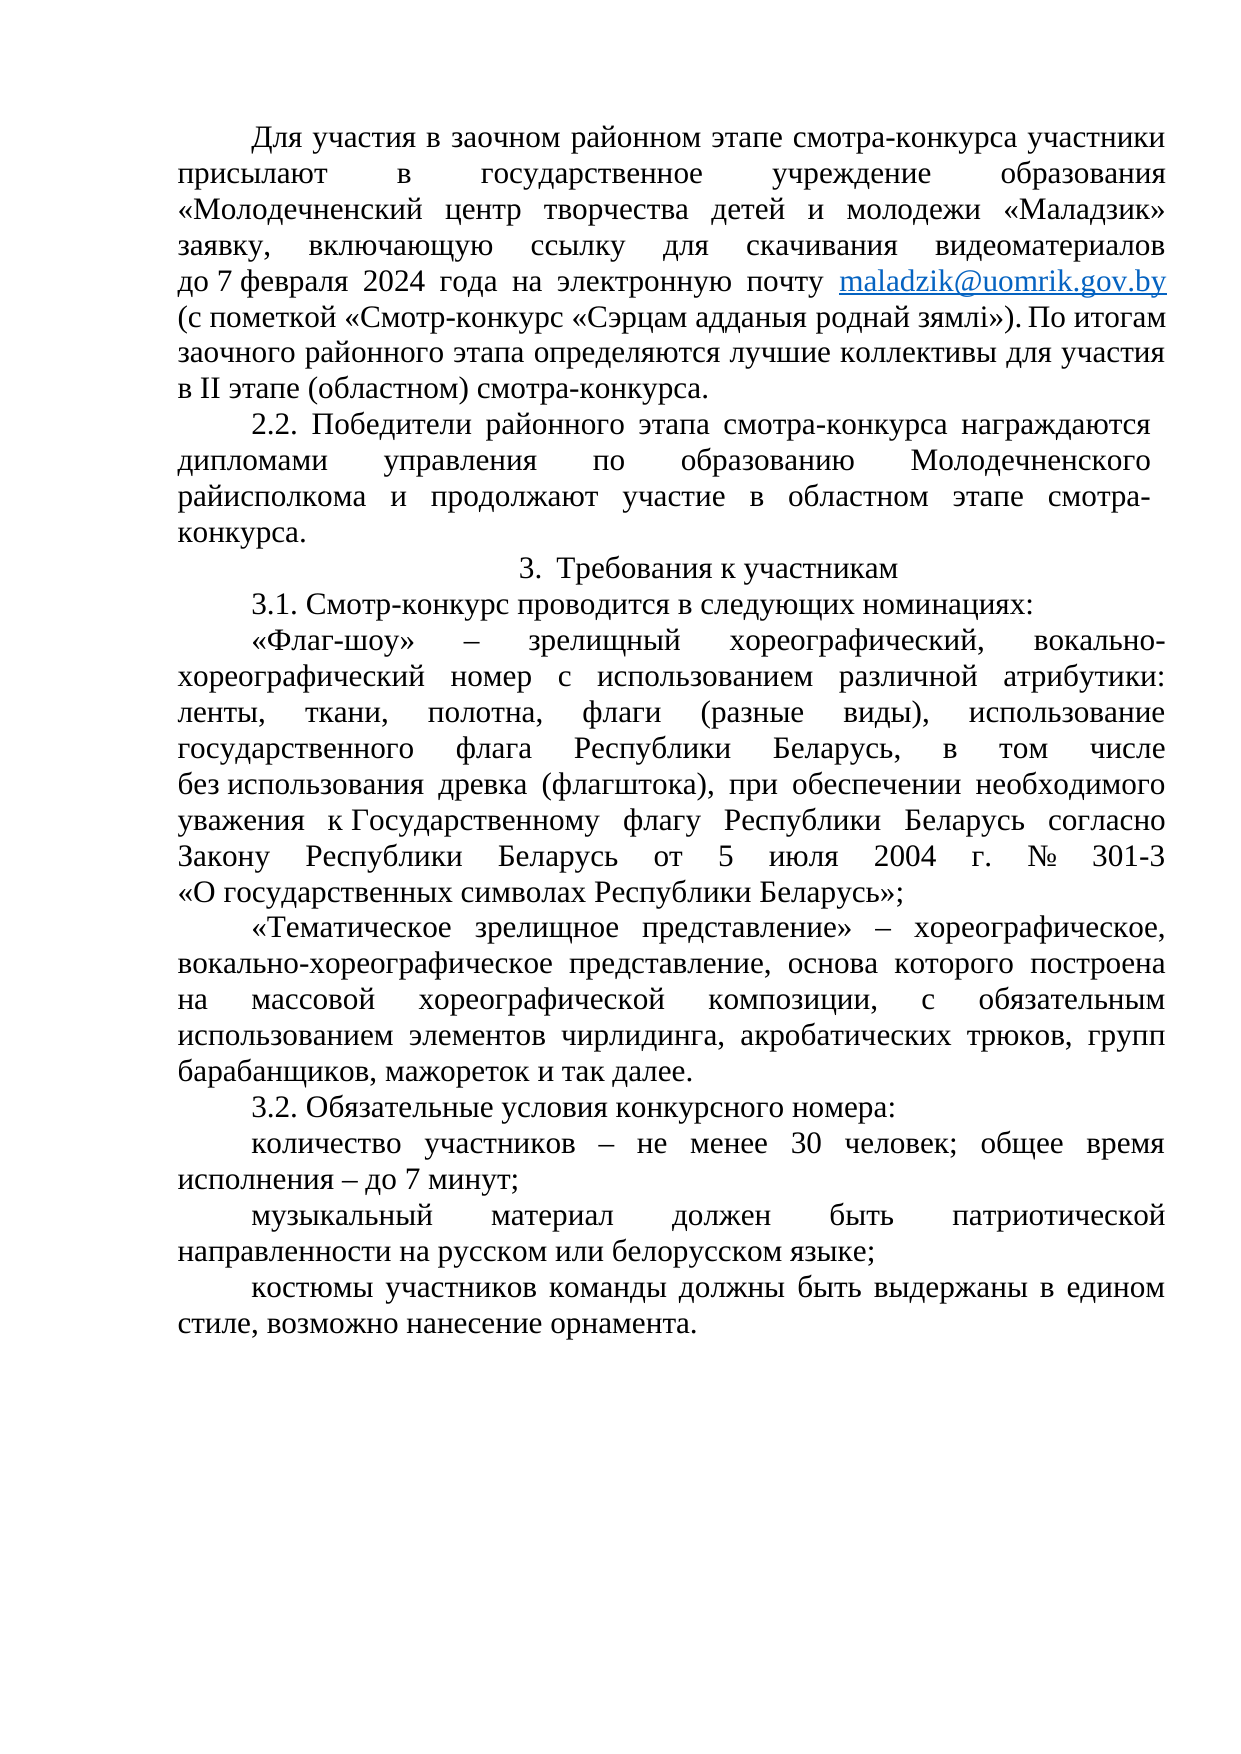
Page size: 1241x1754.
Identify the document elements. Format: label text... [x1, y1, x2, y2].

text костюмы участников команды должны быть выдержаны в едином стиле, возможно нанесение орнамента. [177, 1268, 1166, 1340]
text 3.1. Смотр-конкурс проводится в следующих номинациях: [177, 585, 1166, 621]
text Для участия в заочном районном этапе смотра-конкурса участники присылают в государственное учреждение образования «Молодечненский центр творчества детей и молодежи «Маладзик» заявку, включающую ссылку для скачивания видеоматериалов до 7 февраля 2024 года на электронную почту maladzik@uomrik.gov.by (с пометкой «Смотр-конкурс «Сэрцам адданыя роднай зямлі»). По итогам заочного районного этапа определяются лучшие коллективы для участия в II этапе (областном) смотра-конкурса. [177, 118, 1166, 406]
list Требования к участникам [251, 549, 1166, 585]
text «Тематическое зрелищное представление» – хореографическое, вокально-хореографическое представление, основа которого построена на массовой хореографической композиции, с обязательным использованием элементов чирлидинга, акробатических трюков, групп барабанщиков, мажореток и так далее. [177, 909, 1166, 1088]
text «Флаг-шоу» – зрелищный хореографический, вокально-хореографический номер с использованием различной атрибутики: ленты, ткани, полотна, флаги (разные виды), использование государственного флага Республики Беларусь, в том числе без использования древка (флагштока), при обеспечении необходимого уважения к Государственному флагу Республики Беларусь согласно Закону Республики Беларусь от 5 июля 2004 г. № 301-3 «О государственных символах Республики Беларусь»; [177, 621, 1166, 909]
text количество участников – не менее 30 человек; общее время исполнения – до 7 минут; [177, 1124, 1166, 1196]
text 3.2. Обязательные условия конкурсного номера: [177, 1088, 1166, 1124]
text 2.2. Победители районного этапа смотра-конкурса награждаются дипломами управления по образованию Молодечненского райисполкома и продолжают участие в областном этапе смотра-конкурса. [177, 406, 1152, 549]
text музыкальный материал должен быть патриотической направленности на русском или белорусском языке; [177, 1196, 1166, 1268]
